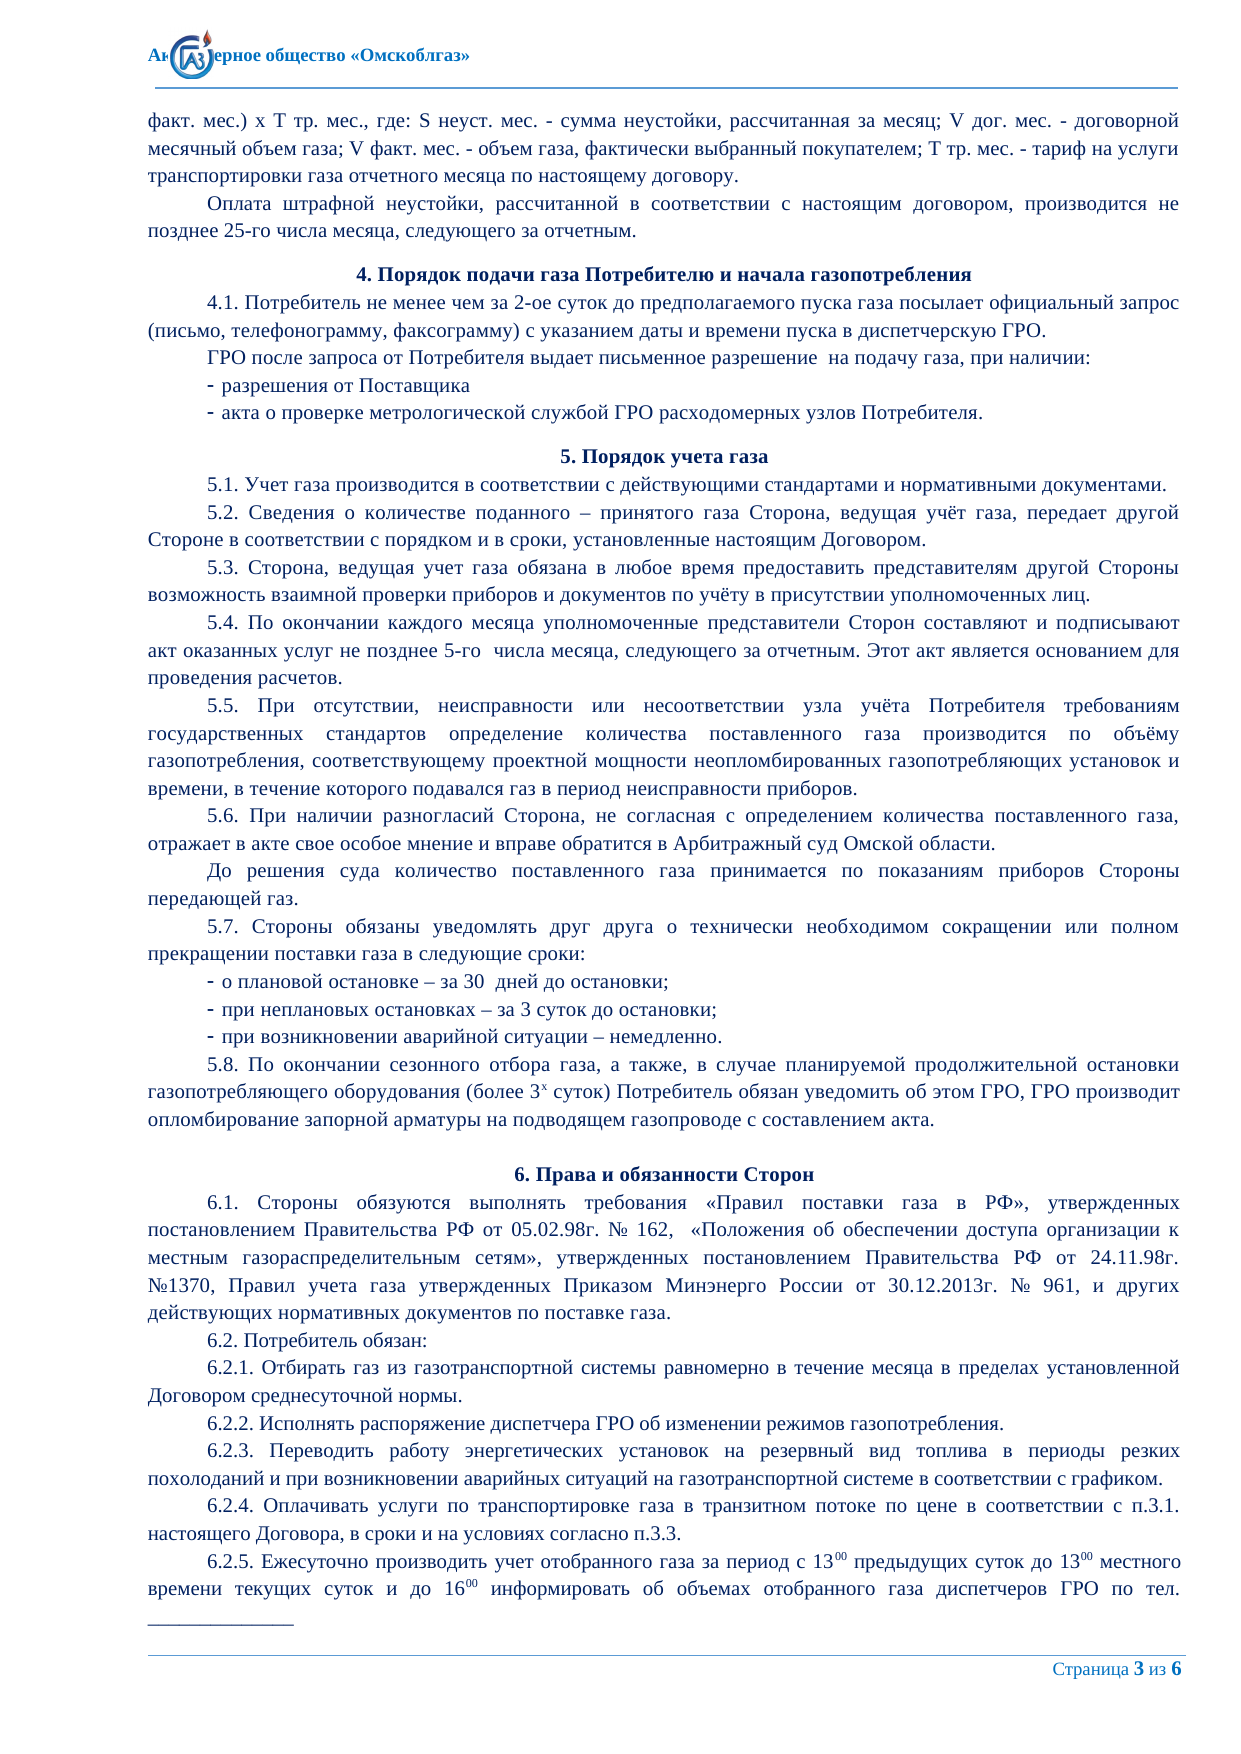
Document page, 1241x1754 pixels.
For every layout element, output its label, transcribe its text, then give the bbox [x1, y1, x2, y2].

text 6.2. Потребитель обязан: [148, 1328, 1181, 1352]
text 5.6. При наличии разногласий Сторона, не согласная с определением количества поставленного газа, отражает в акте свое особое мнение и вправе обратится в Арбитражный суд Омской области. [148, 803, 1181, 855]
text Оплата штрафной неустойки, рассчитанной в соответствии с настоящим договором, производится не позднее 25-го числа месяца, следующего за отчетным. [148, 191, 1181, 242]
text До решения суда количество поставленного газа принимается по показаниям приборов Стороны передающей газ. [148, 858, 1181, 910]
text 5.3. Сторона, ведущая учет газа обязана в любое время предоставить представителям другой Стороны возможность взаимной проверки приборов и документов по учёту в присутствии уполномоченных лиц. [148, 555, 1181, 606]
text 6. Права и обязанности Сторон [148, 1162, 1181, 1186]
list разрешения от Поставщика [148, 373, 1181, 397]
text 4.1. Потребитель не менее чем за 2-ое суток до предполагаемого пуска газа посылает официальный запрос (письмо, телефонограмму, факсограмму) с указанием даты и времени пуска в диспетчерскую ГРО. [148, 290, 1181, 342]
text ГРО после запроса от Потребителя выдает письменное разрешение на подачу газа, при наличии: [148, 345, 1181, 369]
text 5.8. По окончании сезонного отбора газа, а также, в случае планируемой продолжительной остановки газопотребляющего оборудования (более 3х суток) Потребитель обязан уведомить об этом ГРО, ГРО производит опломбирование запорной арматуры на подводящем газопроводе с составлением акта. [148, 1052, 1181, 1131]
text 5.1. Учет газа производится в соответствии с действующими стандартами и нормативными документами. [148, 472, 1181, 496]
text 6.2.5. Ежесуточно производить учет отобранного газа за период с 1300 предыдущих суток до 1300 местного времени текущих суток и до 1600 информировать об объемах отобранного газа диспетчеров ГРО по тел. ______________ [148, 1548, 1181, 1628]
text 4. Порядок подачи газа Потребителю и начала газопотребления [148, 262, 1181, 286]
text 6.2.3. Переводить работу энергетических установок на резервный вид топлива в периоды резких похолоданий и при возникновении аварийных ситуаций на газотранспортной системе в соответствии с графиком. [148, 1438, 1181, 1490]
list о плановой остановке – за 30 дней до остановки; [148, 969, 1181, 993]
text 6.2.1. Отбирать газ из газотранспортной системы равномерно в течение месяца в пределах установленной Договором среднесуточной нормы. [148, 1355, 1181, 1407]
text 6.1. Стороны обязуются выполнять требования «Правил поставки газа в РФ», утвержденных постановлением Правительства РФ от 05.02.98г. № 162, «Положения об обеспечении доступа организации к местным газораспределительным сетям», утвержденных постановлением Правительства РФ от 24.11.98г. №1370, Правил учета газа утвержденных Приказом Минэнерго России от 30.12.2013г. № 961, и других действующих нормативных документов по поставке газа. [148, 1190, 1181, 1324]
text 6.2.4. Оплачивать услуги по транспортировке газа в транзитном потоке по цене в соответствии с п.3.1. настоящего Договора, в сроки и на условиях согласно п.3.3. [148, 1493, 1181, 1545]
text 6.2.2. Исполнять распоряжение диспетчера ГРО об изменении режимов газопотребления. [148, 1411, 1181, 1434]
list акта о проверке метрологической службой ГРО расходомерных узлов Потребителя. [148, 400, 1181, 424]
text 5.5. При отсутствии, неисправности или несоответствии узла учёта Потребителя требованиям государственных стандартов определение количества поставленного газа производится по объёму газопотребления, соответствующему проектной мощности неопломбированных газопотребляющих установок и времени, в течение которого подавался газ в период неисправности приборов. [148, 693, 1181, 800]
text 5.7. Стороны обязаны уведомлять друг друга о технически необходимом сокращении или полном прекращении поставки газа в следующие сроки: [148, 914, 1181, 965]
list при возникновении аварийной ситуации – немедленно. [148, 1024, 1181, 1048]
text 5.2. Сведения о количестве поданного – принятого газа Сторона, ведущая учёт газа, передает другой Стороне в соответствии с порядком и в сроки, установленные настоящим Договором. [148, 499, 1181, 551]
text 5. Порядок учета газа [148, 444, 1181, 468]
text 5.4. По окончании каждого месяца уполномоченные представители Сторон составляют и подписывают акт оказанных услуг не позднее 5-го числа месяца, следующего за отчетным. Этот акт является основанием для проведения расчетов. [148, 610, 1181, 689]
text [148, 108, 1181, 187]
list при неплановых остановках – за 3 суток до остановки; [148, 996, 1181, 1021]
picture [167, 27, 215, 78]
